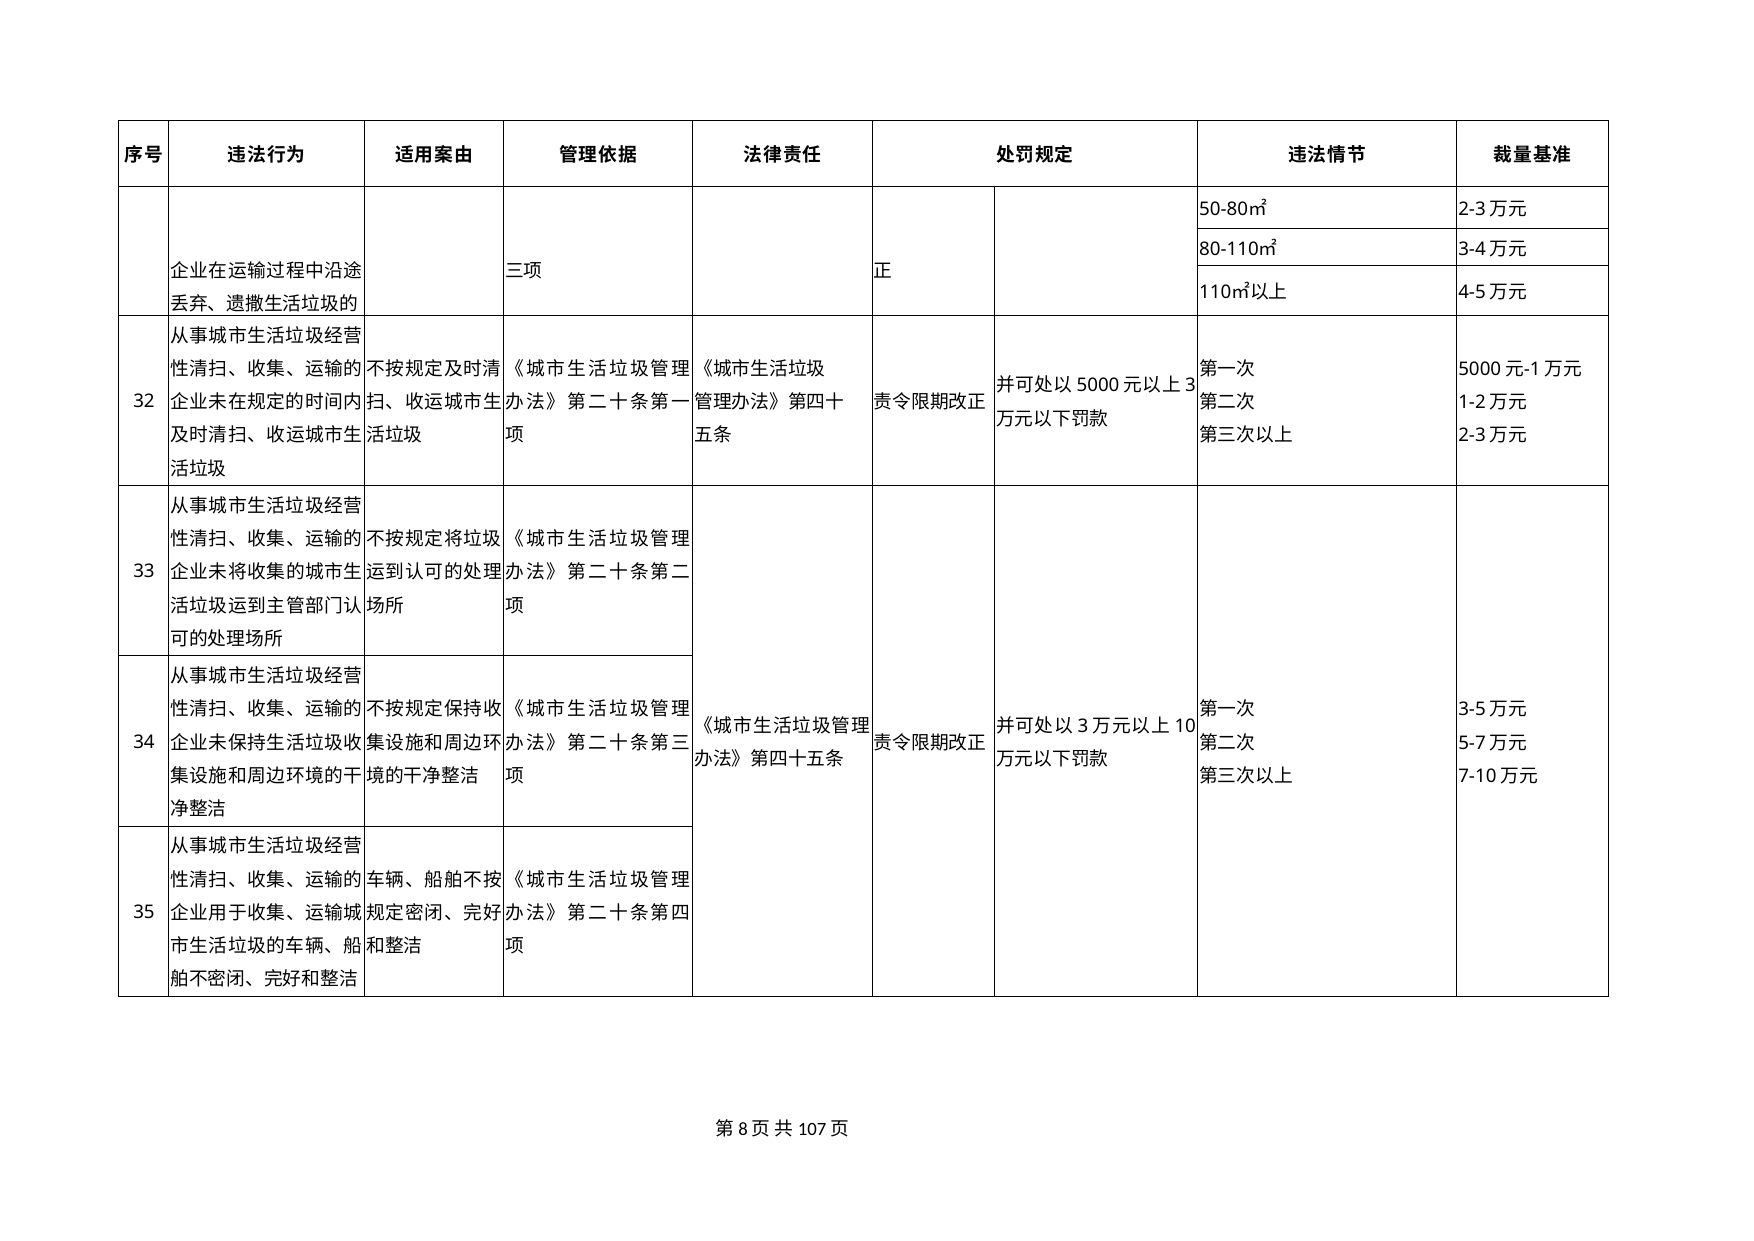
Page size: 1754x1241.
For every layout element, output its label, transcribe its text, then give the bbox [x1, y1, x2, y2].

table_header 违法情节 [1198, 121, 1456, 186]
table_header 裁量基准 [1457, 121, 1608, 186]
table_header 处罚规定 [873, 121, 1197, 186]
table_header 管理依据 [504, 121, 692, 186]
table_cell 32 [119, 316, 168, 485]
table_cell 第一次 第二次 第三次以上 [1198, 486, 1456, 996]
table_cell 车辆、船舶不按规定密闭、完好和整洁 [365, 827, 503, 996]
table_cell 33 [119, 486, 168, 655]
table_cell 《城市生活垃圾管理办法》第四十五条 [693, 486, 872, 996]
table_header 序号 [119, 121, 168, 186]
table_cell 《城市生活垃圾管理办法》第二十条第一项 [504, 316, 692, 485]
table_header 违法行为 [169, 121, 364, 186]
table_cell 2-3万元 [1457, 187, 1608, 228]
table_cell 从事城市生活垃圾经营性清扫、收集、运输的企业未将收集的城市生活垃圾运到主管部门认可的处理场所 [169, 486, 364, 655]
table_cell 并可处以3万元以上10万元以下罚款 [995, 486, 1197, 996]
table_cell 34 [119, 656, 168, 826]
table_cell 《城市生活垃圾管理办法》第二十条第三项 [504, 656, 692, 826]
table_cell 3-5万元 5-7万元 7-10万元 [1457, 486, 1608, 996]
table_cell 不按规定将垃圾运到认可的处理场所 [365, 486, 503, 655]
table_cell 责令限期改正 [873, 486, 994, 996]
table_cell 50-80㎡ [1198, 187, 1456, 228]
table_cell 从事城市生活垃圾经营性清扫、收集、运输的企业未保持生活垃圾收集设施和周边环境的干净整洁 [169, 656, 364, 826]
table_cell 80-110㎡ [1198, 229, 1456, 265]
table_cell 责令限期改正 [873, 316, 994, 485]
table_cell 110㎡以上 [1198, 266, 1456, 314]
table_cell 从事城市生活垃圾经营性清扫、收集、运输的企业未在规定的时间内及时清扫、收运城市生活垃圾 [169, 316, 364, 485]
table_cell 不按规定保持收集设施和周边环境的干净整洁 [365, 656, 503, 826]
table_header 法律责任 [693, 121, 872, 186]
table_cell 5000元-1万元 1-2万元 2-3万元 [1457, 316, 1608, 485]
table_cell 4-5万元 [1457, 266, 1608, 314]
table_cell 第一次 第二次 第三次以上 [1198, 316, 1456, 485]
table_cell 从事城市生活垃圾经营性清扫、收集、运输的企业用于收集、运输城市生活垃圾的车辆、船舶不密闭、完好和整洁 [169, 827, 364, 996]
table_header 适用案由 [365, 121, 503, 186]
table_cell 《城市生活垃圾管理办法》第二十条第四项 [504, 827, 692, 996]
table_cell 并可处以5000元以上3万元以下罚款 [995, 316, 1197, 485]
table_cell 不按规定及时清扫、收运城市生活垃圾 [365, 316, 503, 485]
table_cell 《城市生活垃圾 管理办法》第四十 五条 [693, 316, 872, 485]
table_cell 35 [119, 827, 168, 996]
table_cell 3-4万元 [1457, 229, 1608, 265]
table_cell 《城市生活垃圾管理办法》第二十条第二项 [504, 486, 692, 655]
